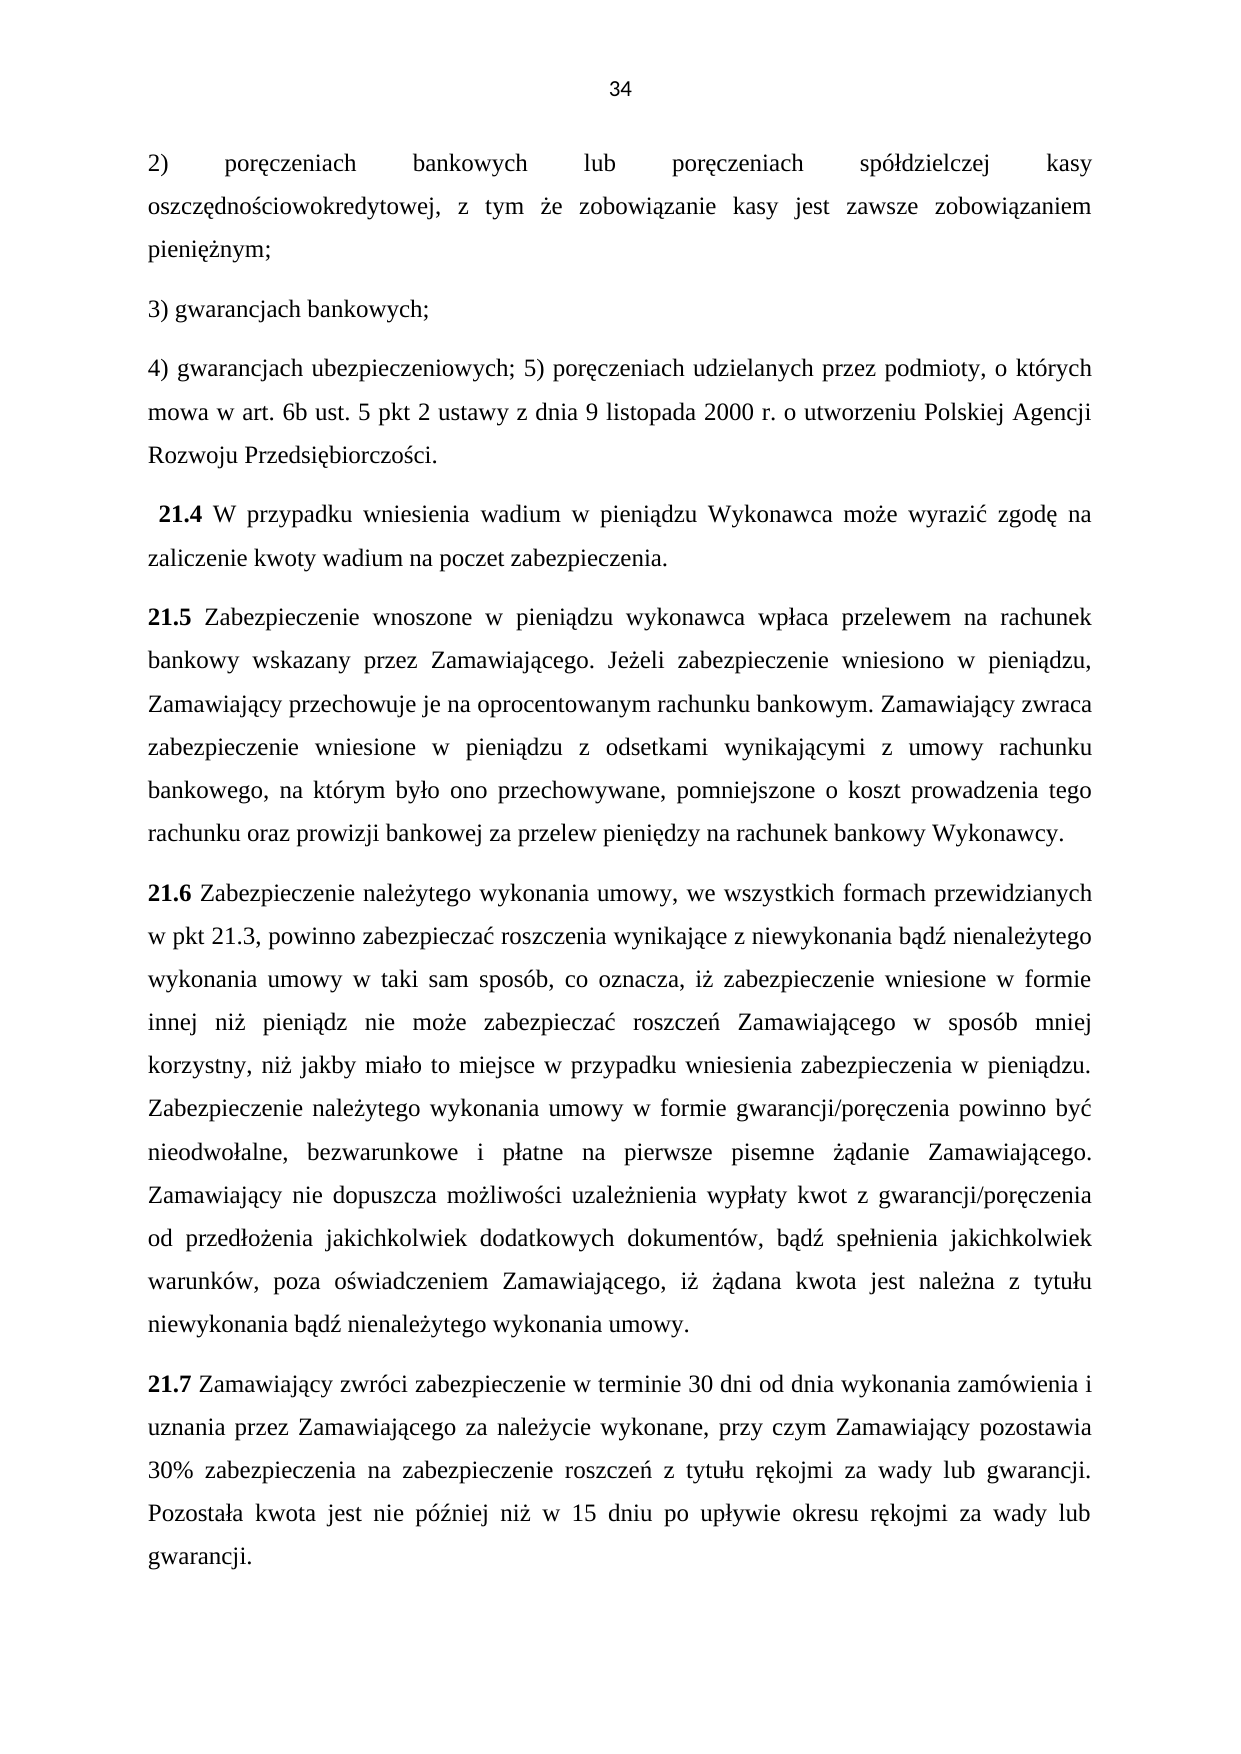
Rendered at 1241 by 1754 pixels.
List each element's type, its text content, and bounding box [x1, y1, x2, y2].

text 21.5 Zabezpieczenie wnoszone w pieniądzu wykonawca wpłaca przelewem na rachunek bankowy wskazany przez Zamawiającego. Jeżeli zabezpieczenie wniesiono w pieniądzu, Zamawiający przechowuje je na oprocentowanym rachunku bankowym. Zamawiający zwraca zabezpieczenie wniesione w pieniądzu z odsetkami wynikającymi z umowy rachunku bankowego, na którym było ono przechowywane, pomniejszone o koszt prowadzenia tego rachunku oraz prowizji bankowej za przelew pieniędzy na rachunek bankowy Wykonawcy. [148, 602, 1093, 847]
text 3) gwarancjach bankowych; [148, 294, 1093, 322]
text 4) gwarancjach ubezpieczeniowych; 5) poręczeniach udzielanych przez podmioty, o których mowa w art. 6b ust. 5 pkt 2 ustawy z dnia 9 listopada 2000 r. o utworzeniu Polskiej Agencji Rozwoju Przedsiębiorczości. [148, 353, 1093, 468]
text 2) poręczeniach bankowych lub poręczeniach spółdzielczej kasy oszczędnościowokredytowej, z tym że zobowiązanie kasy jest zawsze zobowiązaniem pieniężnym; [148, 148, 1093, 263]
text 21.4 W przypadku wniesienia wadium w pieniądzu Wykonawca może wyrazić zgodę na zaliczenie kwoty wadium na poczet zabezpieczenia. [148, 499, 1093, 571]
text 21.6 Zabezpieczenie należytego wykonania umowy, we wszystkich formach przewidzianych w pkt 21.3, powinno zabezpieczać roszczenia wynikające z niewykonania bądź nienależytego wykonania umowy w taki sam sposób, co oznacza, iż zabezpieczenie wniesione w formie innej niż pieniądz nie może zabezpieczać roszczeń Zamawiającego w sposób mniej korzystny, niż jakby miało to miejsce w przypadku wniesienia zabezpieczenia w pieniądzu. Zabezpieczenie należytego wykonania umowy w formie gwarancji/poręczenia powinno być nieodwołalne, bezwarunkowe i płatne na pierwsze pisemne żądanie Zamawiającego. Zamawiający nie dopuszcza możliwości uzależnienia wypłaty kwot z gwarancji/poręczenia od przedłożenia jakichkolwiek dodatkowych dokumentów, bądź spełnienia jakichkolwiek warunków, poza oświadczeniem Zamawiającego, iż żądana kwota jest należna z tytułu niewykonania bądź nienależytego wykonania umowy. [148, 878, 1093, 1338]
text 21.7 Zamawiający zwróci zabezpieczenie w terminie 30 dni od dnia wykonania zamówienia i uznania przez Zamawiającego za należycie wykonane, przy czym Zamawiający pozostawia 30% zabezpieczenia na zabezpieczenie roszczeń z tytułu rękojmi za wady lub gwarancji. Pozostała kwota jest nie później niż w 15 dniu po upływie okresu rękojmi za wady lub gwarancji. [148, 1369, 1093, 1570]
